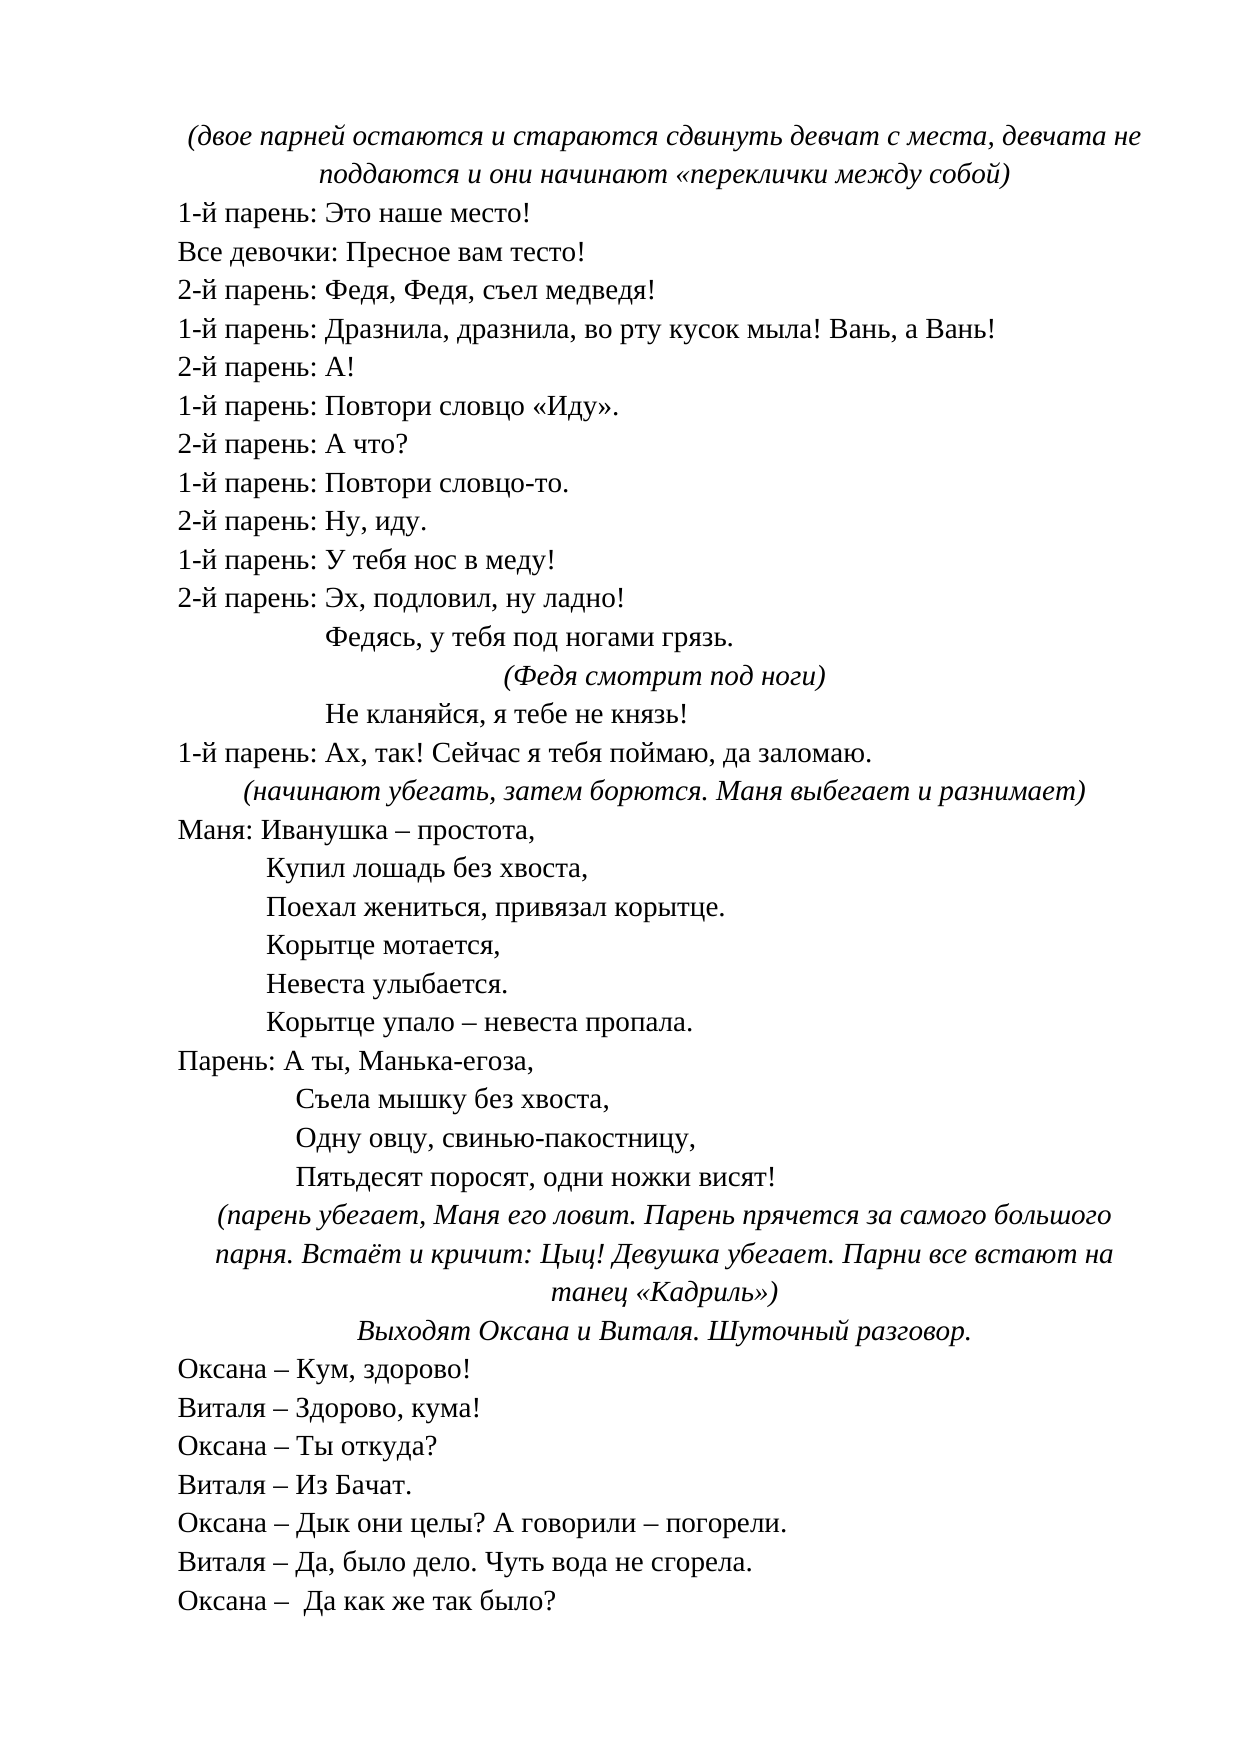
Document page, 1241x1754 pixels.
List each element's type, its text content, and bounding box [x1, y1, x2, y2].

text 2-й парень: А! [177, 349, 1152, 383]
text Оксана – Да как же так было? [177, 1583, 1152, 1616]
text Оксана – Дык они целы? А говорили – погорели. [177, 1506, 1152, 1539]
text 1-й парень: Это наше место! [177, 195, 1152, 229]
text 1-й парень: Ах, так! Сейчас я тебя поймаю, да заломаю. [177, 735, 1152, 768]
text (начинают убегать, затем борются. Маня выбегает и разнимает) [177, 773, 1152, 807]
text 2-й парень: Эх, подловил, ну ладно! [177, 581, 1152, 614]
text Съела мышку без хвоста, [177, 1082, 1152, 1115]
text Выходят Оксана и Виталя. Шуточный разговор. [177, 1313, 1152, 1346]
text (двое парней остаются и стараются сдвинуть девчат с места, девчата не поддаются и они начинают «переклички между собой) [177, 118, 1152, 190]
text 1-й парень: Дразнила, дразнила, во рту кусок мыла! Вань, а Вань! [177, 311, 1152, 344]
text 2-й парень: Федя, Федя, съел медведя! [177, 272, 1152, 306]
text Не кланяйся, я тебе не князь! [177, 696, 1152, 730]
text 1-й парень: Повтори словцо «Иду». [177, 388, 1152, 421]
text Все девочки: Пресное вам тесто! [177, 234, 1152, 267]
text Одну овцу, свинью-пакостницу, [177, 1120, 1152, 1154]
text Маня: Иванушка – простота, [177, 812, 1152, 845]
text (парень убегает, Маня его ловит. Парень прячется за самого большого парня. Встаёт и кричит: Цыц! Девушка убегает. Парни все встают на танец «Кадриль») [177, 1197, 1152, 1308]
text Оксана – Ты откуда? [177, 1428, 1152, 1462]
text (Федя смотрит под ноги) [177, 658, 1152, 691]
text Виталя – Из Бачат. [177, 1467, 1152, 1501]
text Виталя – Да, было дело. Чуть вода не сгорела. [177, 1544, 1152, 1578]
text Корытце мотается, [177, 927, 1152, 961]
text Виталя – Здорово, кума! [177, 1390, 1152, 1423]
text Купил лошадь без хвоста, [177, 850, 1152, 884]
text Поехал жениться, привязал корытце. [177, 889, 1152, 922]
text Пятьдесят поросят, одни ножки висят! [177, 1159, 1152, 1192]
text 2-й парень: А что? [177, 426, 1152, 460]
text Федясь, у тебя под ногами грязь. [177, 619, 1152, 653]
text Парень: А ты, Манька-егоза, [177, 1043, 1152, 1077]
text Невеста улыбается. [177, 966, 1152, 999]
text 2-й парень: Ну, иду. [177, 503, 1152, 537]
text 1-й парень: У тебя нос в меду! [177, 542, 1152, 576]
text Оксана – Кум, здорово! [177, 1351, 1152, 1385]
text Корытце упало – невеста пропала. [177, 1004, 1152, 1038]
text 1-й парень: Повтори словцо-то. [177, 465, 1152, 498]
